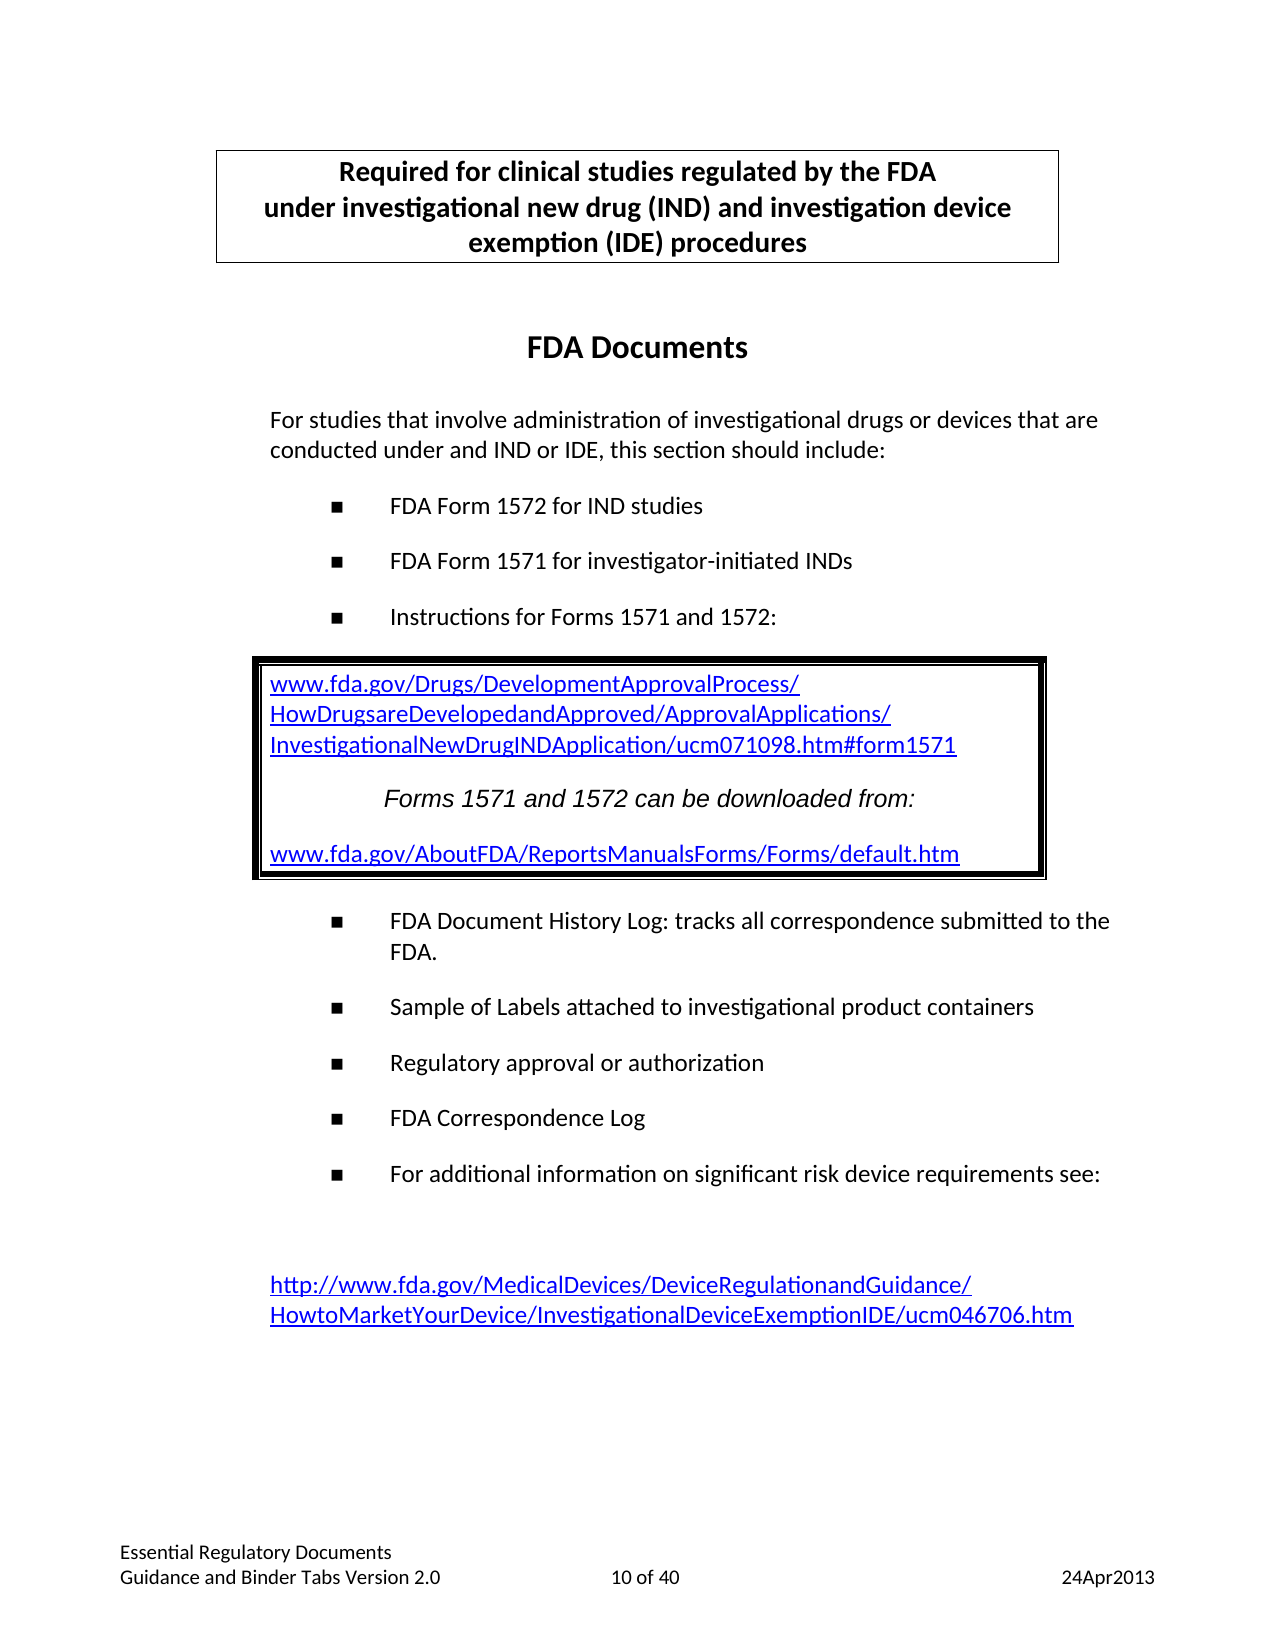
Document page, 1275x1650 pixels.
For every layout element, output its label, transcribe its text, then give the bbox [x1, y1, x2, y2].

text FDA Form 1572 for IND studies [330, 490, 1155, 520]
text Forms 1571 and 1572 can be downloaded from: [262, 773, 1038, 813]
text Required for clinical studies regulated by the FDA under investigational new drug (IND) and investigation device exemption (IDE) procedures [217, 151, 1058, 262]
text For additional information on significant risk device requirements see: [330, 1158, 1155, 1188]
text www.fda.gov/Drugs/DevelopmentApprovalProcess/HowDrugsareDevelopedandApproved/ApprovalApplications/InvestigationalNewDrugINDApplication/ucm071098.htm#form1571 [262, 666, 1038, 759]
subtitle FDA Documents [120, 326, 1155, 366]
text FDA Form 1571 for investigator-initiated INDs [330, 545, 1155, 576]
text Sample of Labels attached to investigational product containers [330, 991, 1155, 1022]
text www.fda.gov/AboutFDA/ReportsManualsForms/Forms/default.htm [262, 827, 1038, 871]
text FDA Document History Log: tracks all correspondence submitted to the FDA. [330, 905, 1155, 966]
text For studies that involve administration of investigational drugs or devices that are conducted under and IND or IDE, this section should include: [270, 404, 1155, 465]
text FDA Correspondence Log [330, 1102, 1155, 1133]
text Regulatory approval or authorization [330, 1047, 1155, 1077]
text http://www.fda.gov/MedicalDevices/DeviceRegulationandGuidance/HowtoMarketYourDevice/InvestigationalDeviceExemptionIDE/ucm046706.htm [270, 1269, 1155, 1330]
text Instructions for Forms 1571 and 1572: [330, 601, 1155, 631]
